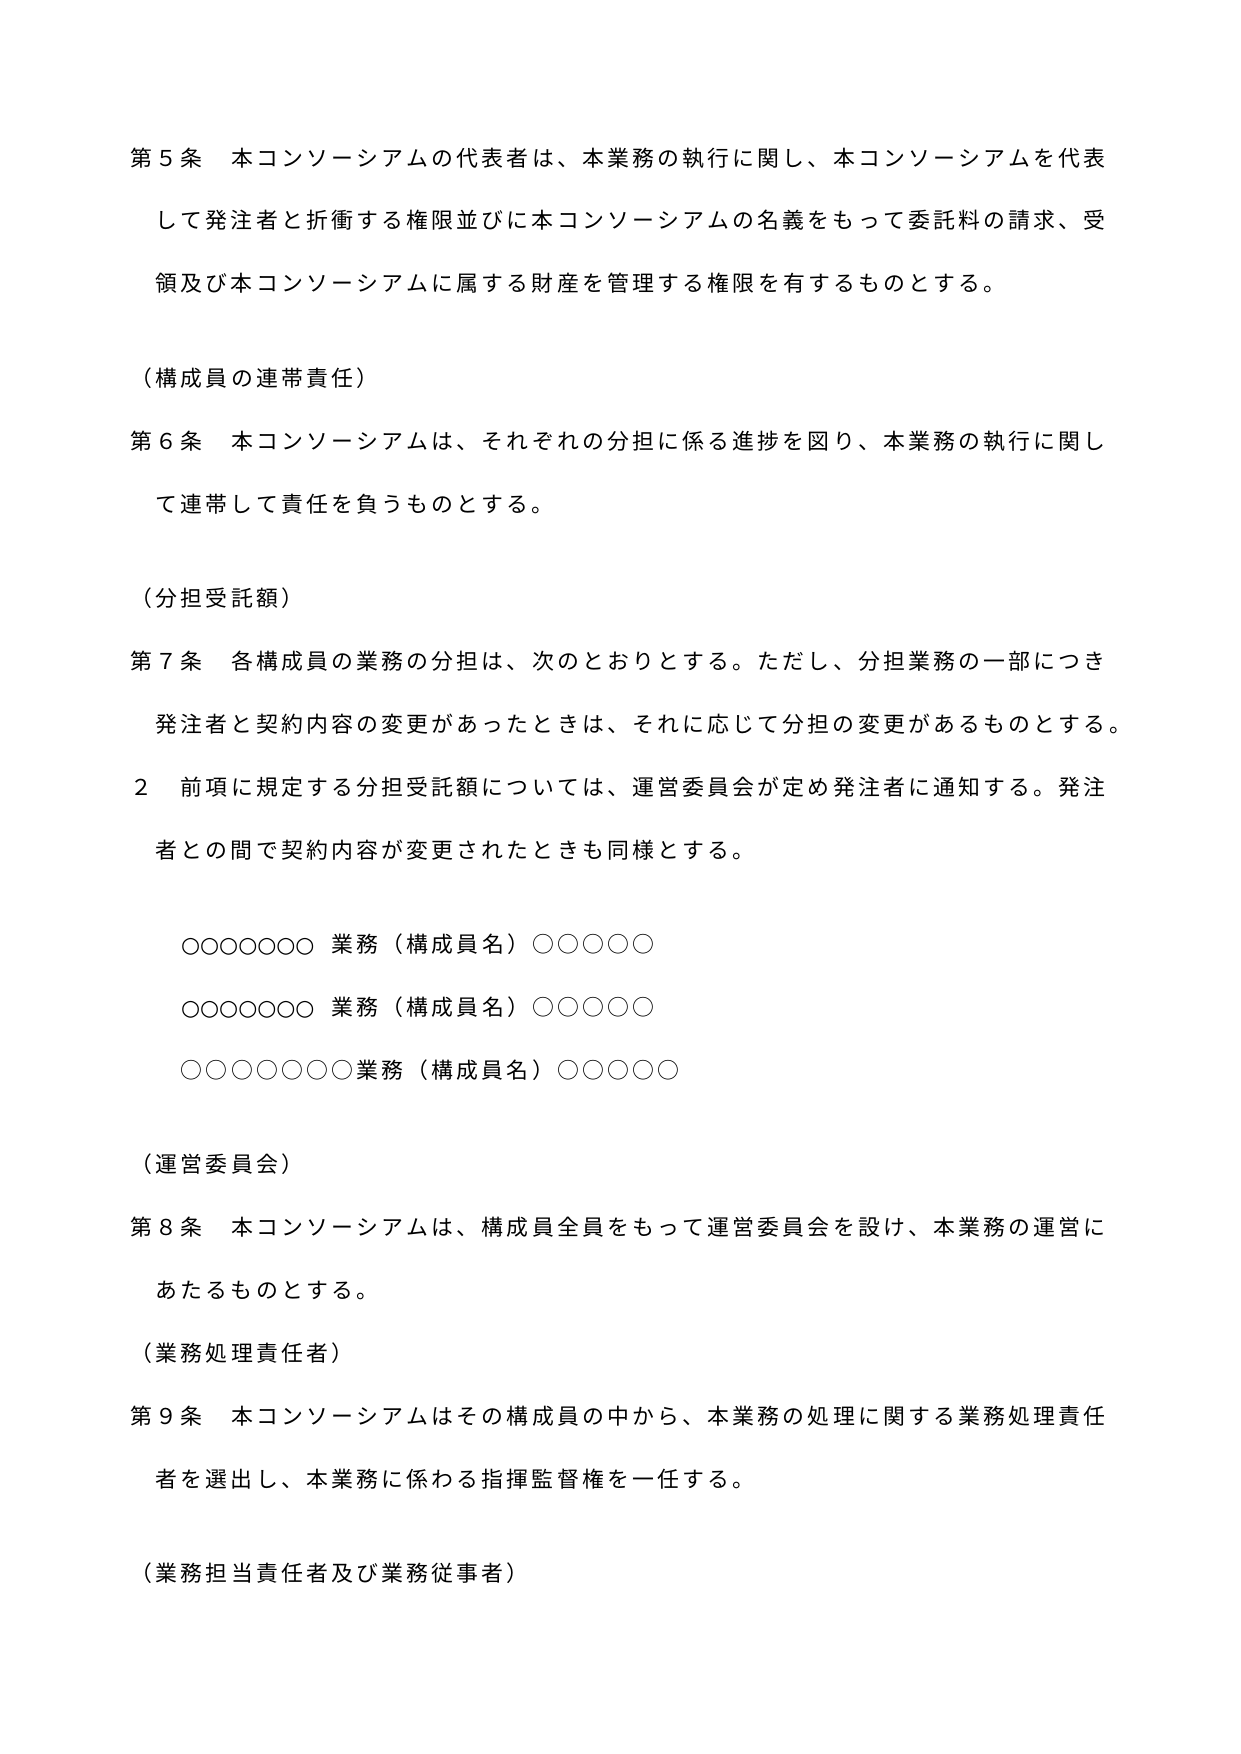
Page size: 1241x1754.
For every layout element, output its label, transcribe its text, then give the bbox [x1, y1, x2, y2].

text 第６条 本コンソーシアムは、それぞれの分担に係る進捗を図り、本業務の執行に関して連帯して責任を負うものとする。 [131, 408, 1109, 534]
text ２ 前項に規定する分担受託額については、運営委員会が定め発注者に通知する。発注者との間で契約内容が変更されたときも同様とする。 [131, 754, 1109, 880]
text 第７条 各構成員の業務の分担は、次のとおりとする。ただし、分担業務の一部につき発注者と契約内容の変更があったときは、それに応じて分担の変更があるものとする。 [131, 628, 1109, 754]
text 第９条 本コンソーシアムはその構成員の中から、本業務の処理に関する業務処理責任者を選出し、本業務に係わる指揮監督権を一任する。 [131, 1383, 1109, 1509]
text ○○○○○○○業務（構成員名）○○○○○ [174, 911, 1109, 974]
text ○○○○○○○業務（構成員名）○○○○○ [174, 974, 1109, 1037]
text （業務処理責任者） [131, 1320, 1109, 1383]
text ○○○○○○○業務（構成員名）○○○○○ [131, 1037, 1109, 1100]
text （業務担当責任者及び業務従事者） [131, 1541, 1109, 1603]
text （分担受託額） [131, 565, 1109, 628]
text （構成員の連帯責任） [131, 345, 1109, 408]
text 第８条 本コンソーシアムは、構成員全員をもって運営委員会を設け、本業務の運営にあたるものとする。 [131, 1194, 1109, 1320]
text （運営委員会） [131, 1132, 1109, 1194]
text 第５条 本コンソーシアムの代表者は、本業務の執行に関し、本コンソーシアムを代表して発注者と折衝する権限並びに本コンソーシアムの名義をもって委託料の請求、受領及び本コンソーシアムに属する財産を管理する権限を有するものとする。 [131, 125, 1109, 314]
